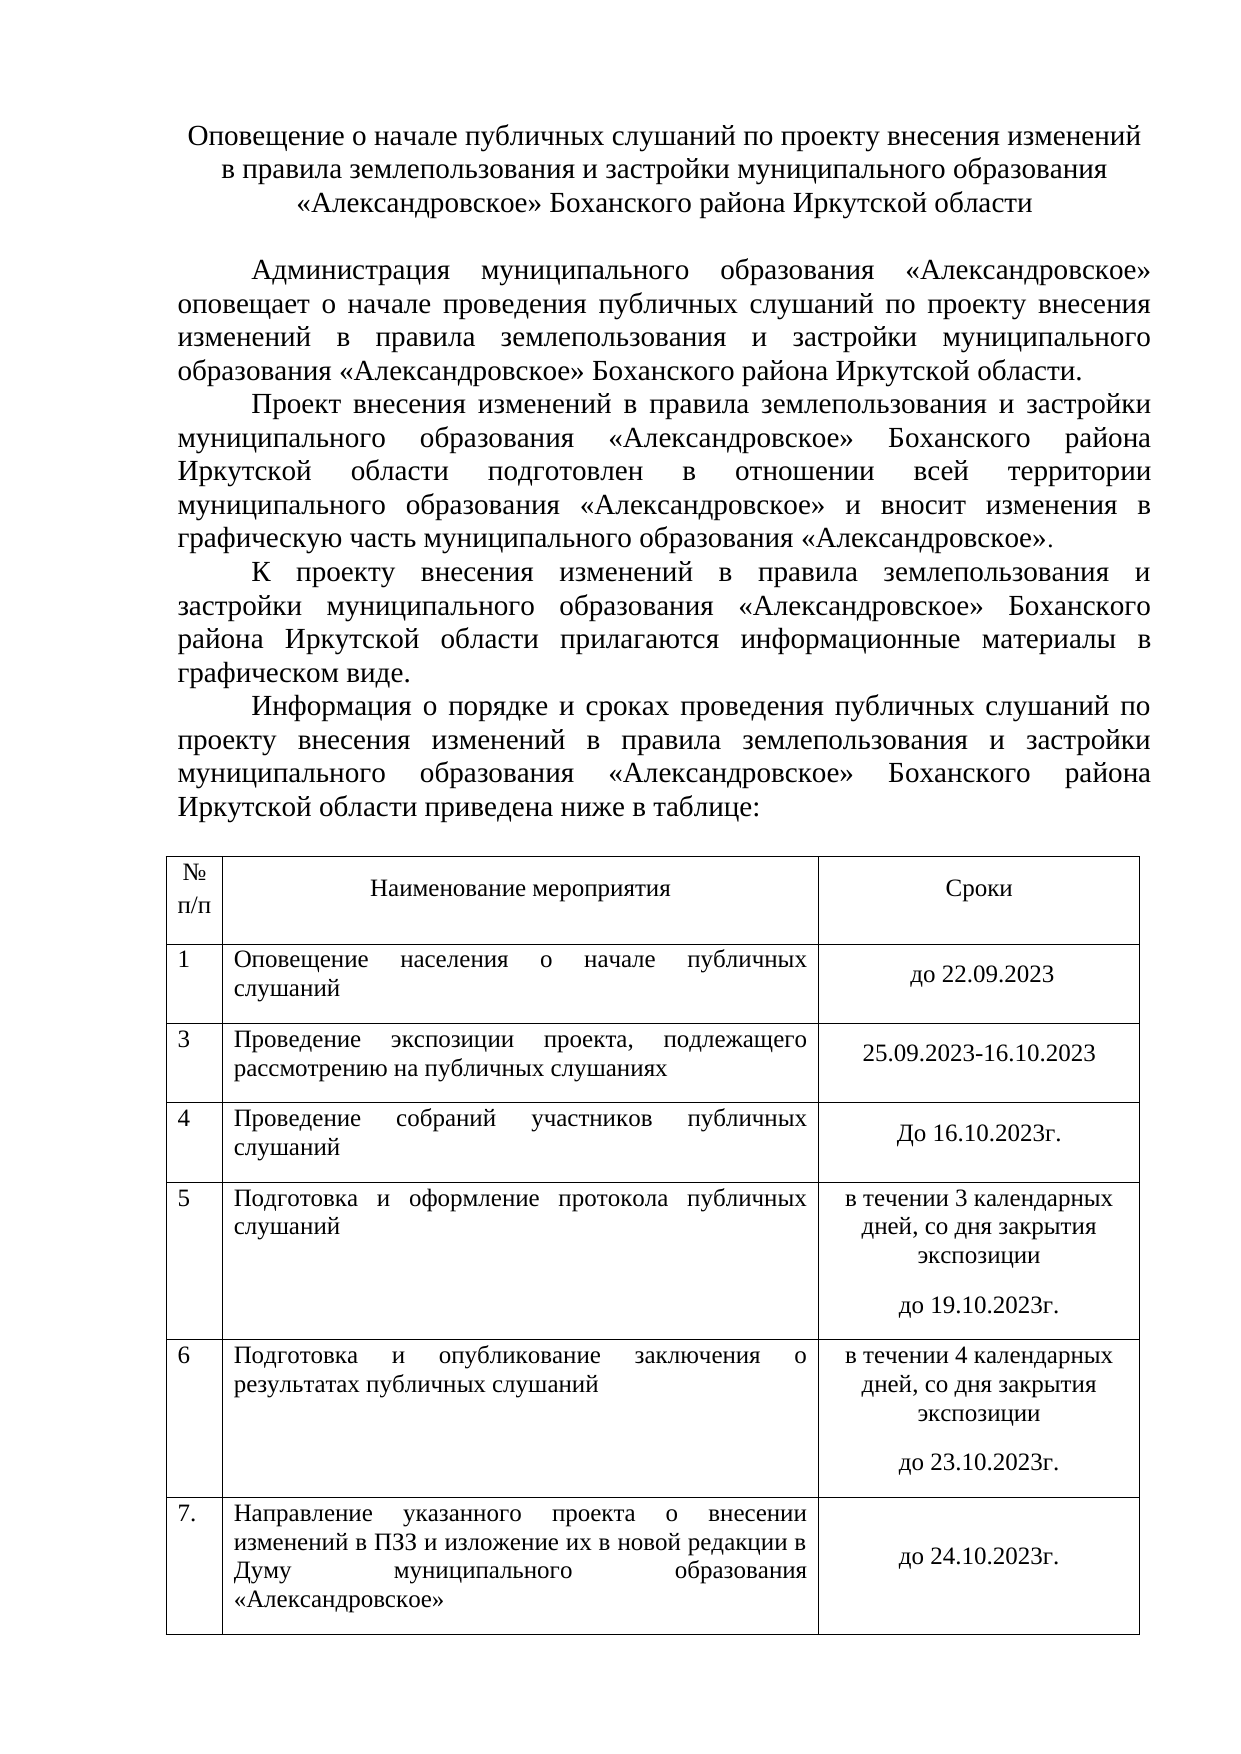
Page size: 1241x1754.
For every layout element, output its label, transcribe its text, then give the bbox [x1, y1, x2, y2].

table_header № п/п [167, 857, 222, 943]
table_cell Направление указанного проекта о внесении изменений в ПЗЗ и изложение их в новой редакции в Думу муниципального образования «Александровское» [223, 1498, 818, 1634]
table_cell в течении 4 календарных дней, со дня закрытия экспозиции до 23.10.2023г. [819, 1340, 1139, 1497]
table_cell 7. [167, 1498, 222, 1634]
table_cell 5 [167, 1183, 222, 1339]
table_cell Подготовка и оформление протокола публичных слушаний [223, 1183, 818, 1339]
table_cell 6 [167, 1340, 222, 1497]
table_header Наименование мероприятия [223, 857, 818, 943]
text Информация о порядке и сроках проведения публичных слушаний по проекту внесения изменений в правила землепользования и застройки муниципального образования «Александровское» Боханского района Иркутской области приведена ниже в таблице: [177, 688, 1152, 822]
table_cell 1 [167, 945, 222, 1023]
table_cell Оповещение населения о начале публичных слушаний [223, 945, 818, 1023]
text Администрация муниципального образования «Александровское» оповещает о начале проведения публичных слушаний по проекту внесения изменений в правила землепользования и застройки муниципального образования «Александровское» Боханского района Иркутской области. [177, 252, 1152, 386]
table_cell 25.09.2023-16.10.2023 [819, 1024, 1139, 1102]
table_cell в течении 3 календарных дней, со дня закрытия экспозиции до 19.10.2023г. [819, 1183, 1139, 1339]
table_cell Подготовка и опубликование заключения о результатах публичных слушаний [223, 1340, 818, 1497]
text К проекту внесения изменений в правила землепользования и застройки муниципального образования «Александровское» Боханского района Иркутской области прилагаются информационные материалы в графическом виде. [177, 554, 1152, 688]
table_cell Проведение экспозиции проекта, подлежащего рассмотрению на публичных слушаниях [223, 1024, 818, 1102]
text Оповещение о начале публичных слушаний по проекту внесения изменений в правила землепользования и застройки муниципального образования «Александровское» Боханского района Иркутской области [177, 118, 1152, 219]
table_cell 3 [167, 1024, 222, 1102]
table_cell до 24.10.2023г. [819, 1498, 1139, 1634]
text Проект внесения изменений в правила землепользования и застройки муниципального образования «Александровское» Боханского района Иркутской области подготовлен в отношении всей территории муниципального образования «Александровское» и вносит изменения в графическую часть муниципального образования «Александровское». [177, 386, 1152, 554]
table_cell до 22.09.2023 [819, 945, 1139, 1023]
table_cell До 16.10.2023г. [819, 1103, 1139, 1182]
table_cell 4 [167, 1103, 222, 1182]
table_header Сроки [819, 857, 1139, 943]
table_cell Проведение собраний участников публичных слушаний [223, 1103, 818, 1182]
